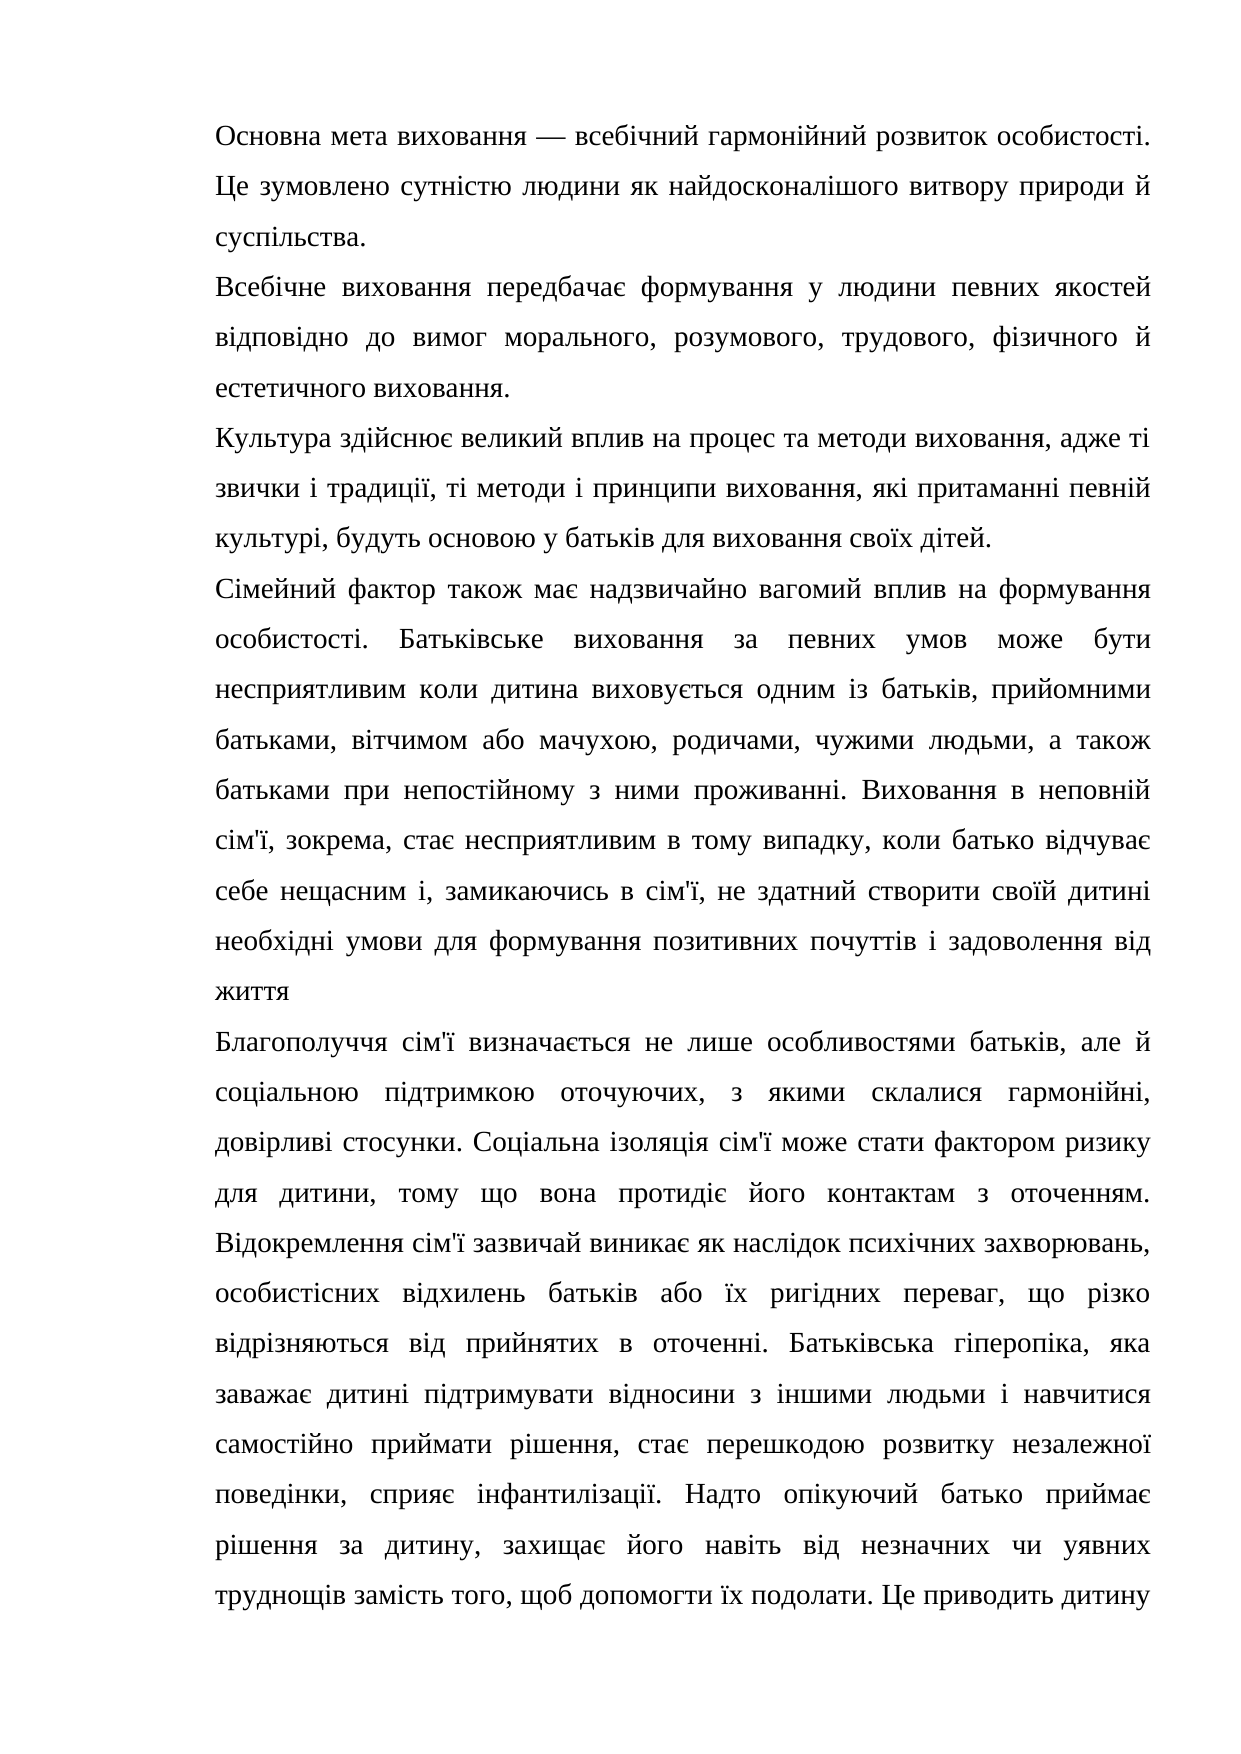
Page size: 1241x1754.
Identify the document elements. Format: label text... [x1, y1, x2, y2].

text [215, 1024, 1152, 1611]
text Основна мета виховання — всебічний гармонійний розвиток особистості. Це зумовлено сутністю людини як найдосконалішого витвору природи й суспільства. [215, 118, 1152, 252]
text Сімейний фактор також має надзвичайно вагомий вплив на формування особистості. Батьківське виховання за певних умов може бути несприятливим коли дитина виховується одним із батьків, прийомними батьками, вітчимом або мачухою, родичами, чужими людьми, а також батьками при непостійному з ними проживанні. Виховання в неповній сім'ї, зокрема, стає несприятливим в тому випадку, коли батько відчуває себе нещасним і, замикаючись в сім'ї, не здатний створити своїй дитині необхідні умови для формування позитивних почуттів і задоволення від життя [215, 571, 1152, 1007]
text Культура здійснює великий вплив на процес та методи виховання, адже ті звички і традиції, ті методи і принципи виховання, які притаманні певній культурі, будуть основою у батьків для виховання своїх дітей. [215, 420, 1152, 554]
text Всебічне виховання передбачає формування у людини певних якостей відповідно до вимог морального, розумового, трудового, фізичного й естетичного виховання. [215, 269, 1152, 403]
